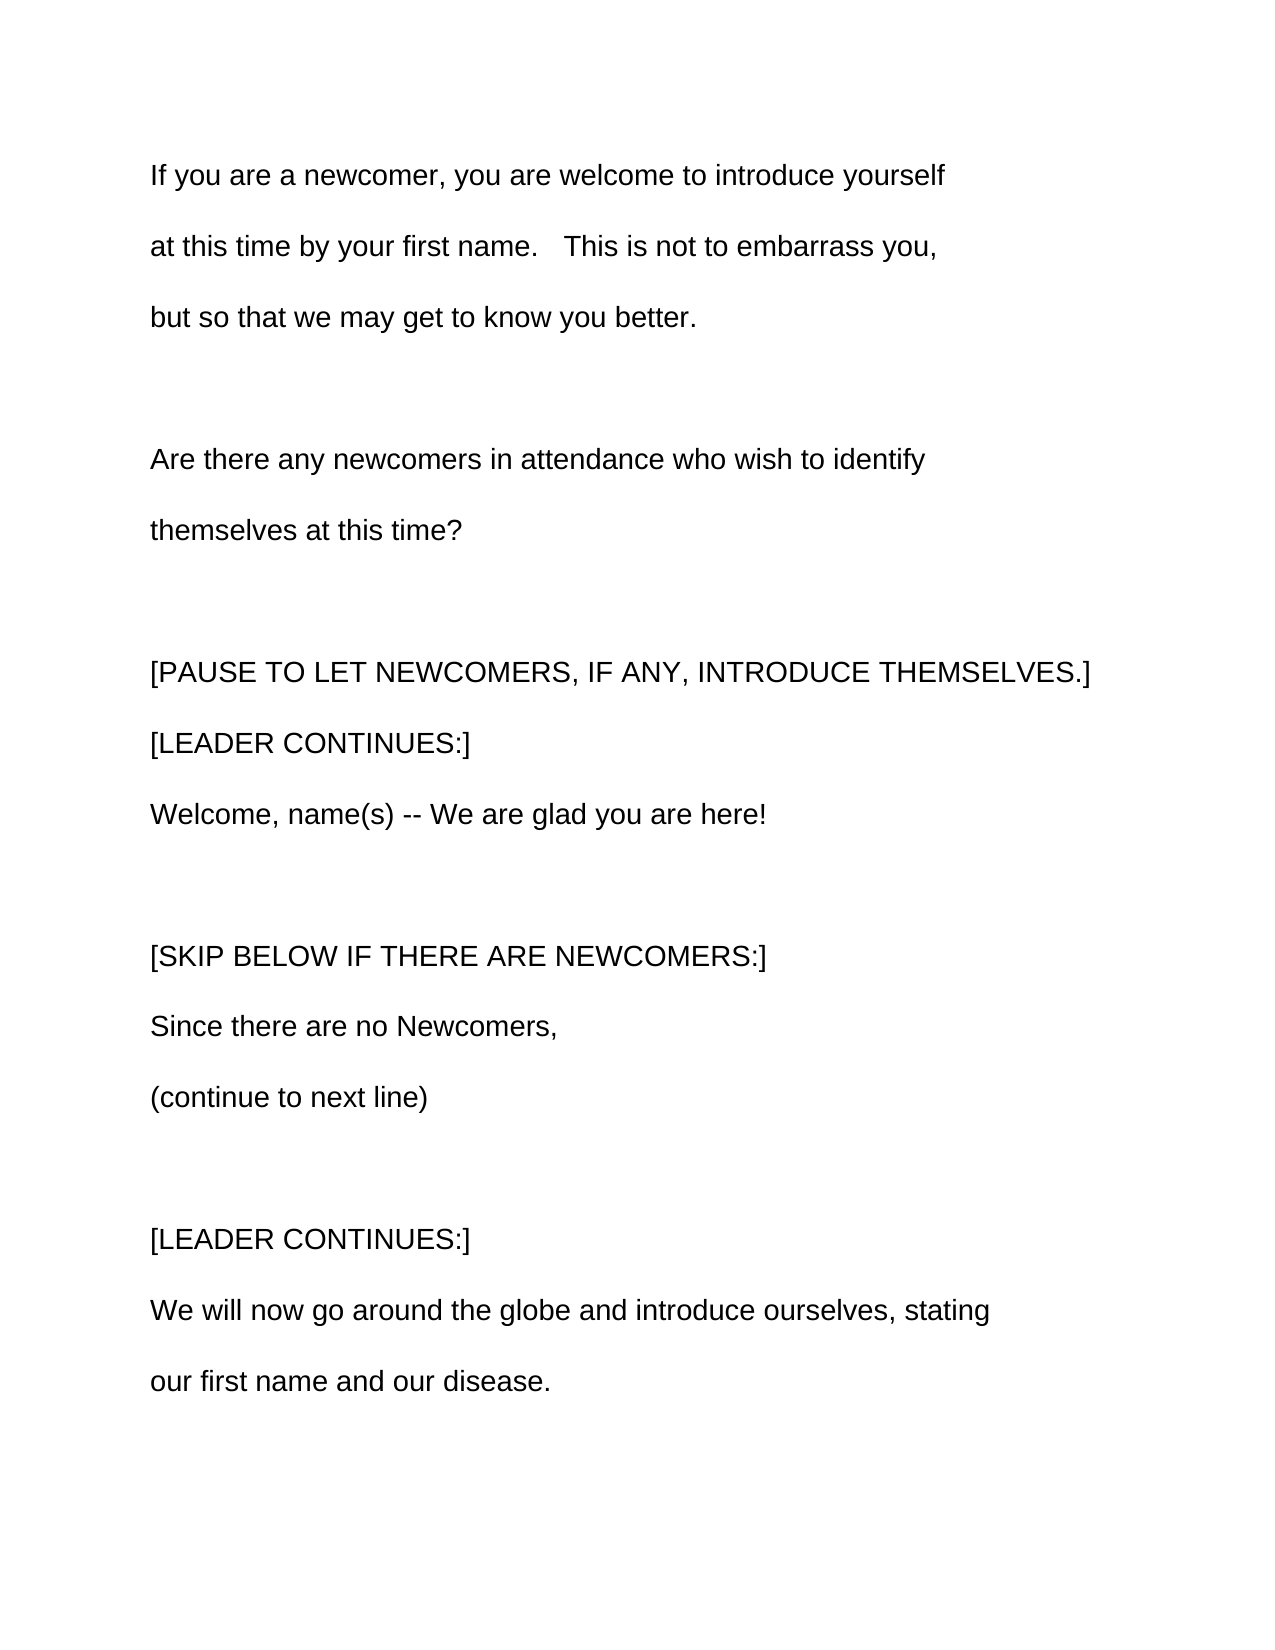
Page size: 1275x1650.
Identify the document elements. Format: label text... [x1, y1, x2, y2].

text If you are a newcomer, you are welcome to introduce yourself [150, 150, 1125, 192]
text themselves at this time? [150, 505, 1125, 546]
text but so that we may get to know you better. [150, 292, 1125, 334]
text [LEADER CONTINUES:] [150, 717, 1125, 759]
text at this time by your first name. This is not to embarrass you, [150, 221, 1125, 263]
text [SKIP BELOW IF THERE ARE NEWCOMERS:] [150, 930, 1125, 972]
text our first name and our disease. [150, 1356, 1125, 1398]
text Since there are no Newcomers, [150, 1001, 1125, 1043]
text [PAUSE TO LET NEWCOMERS, IF ANY, INTRODUCE THEMSELVES.] [150, 647, 1125, 688]
text (continue to next line) [150, 1072, 1125, 1114]
text Welcome, name(s) -- We are glad you are here! [150, 788, 1125, 830]
text We will now go around the globe and introduce ourselves, stating [150, 1285, 1125, 1327]
text Are there any newcomers in attendance who wish to identify [150, 434, 1125, 476]
text [LEADER CONTINUES:] [150, 1214, 1125, 1256]
